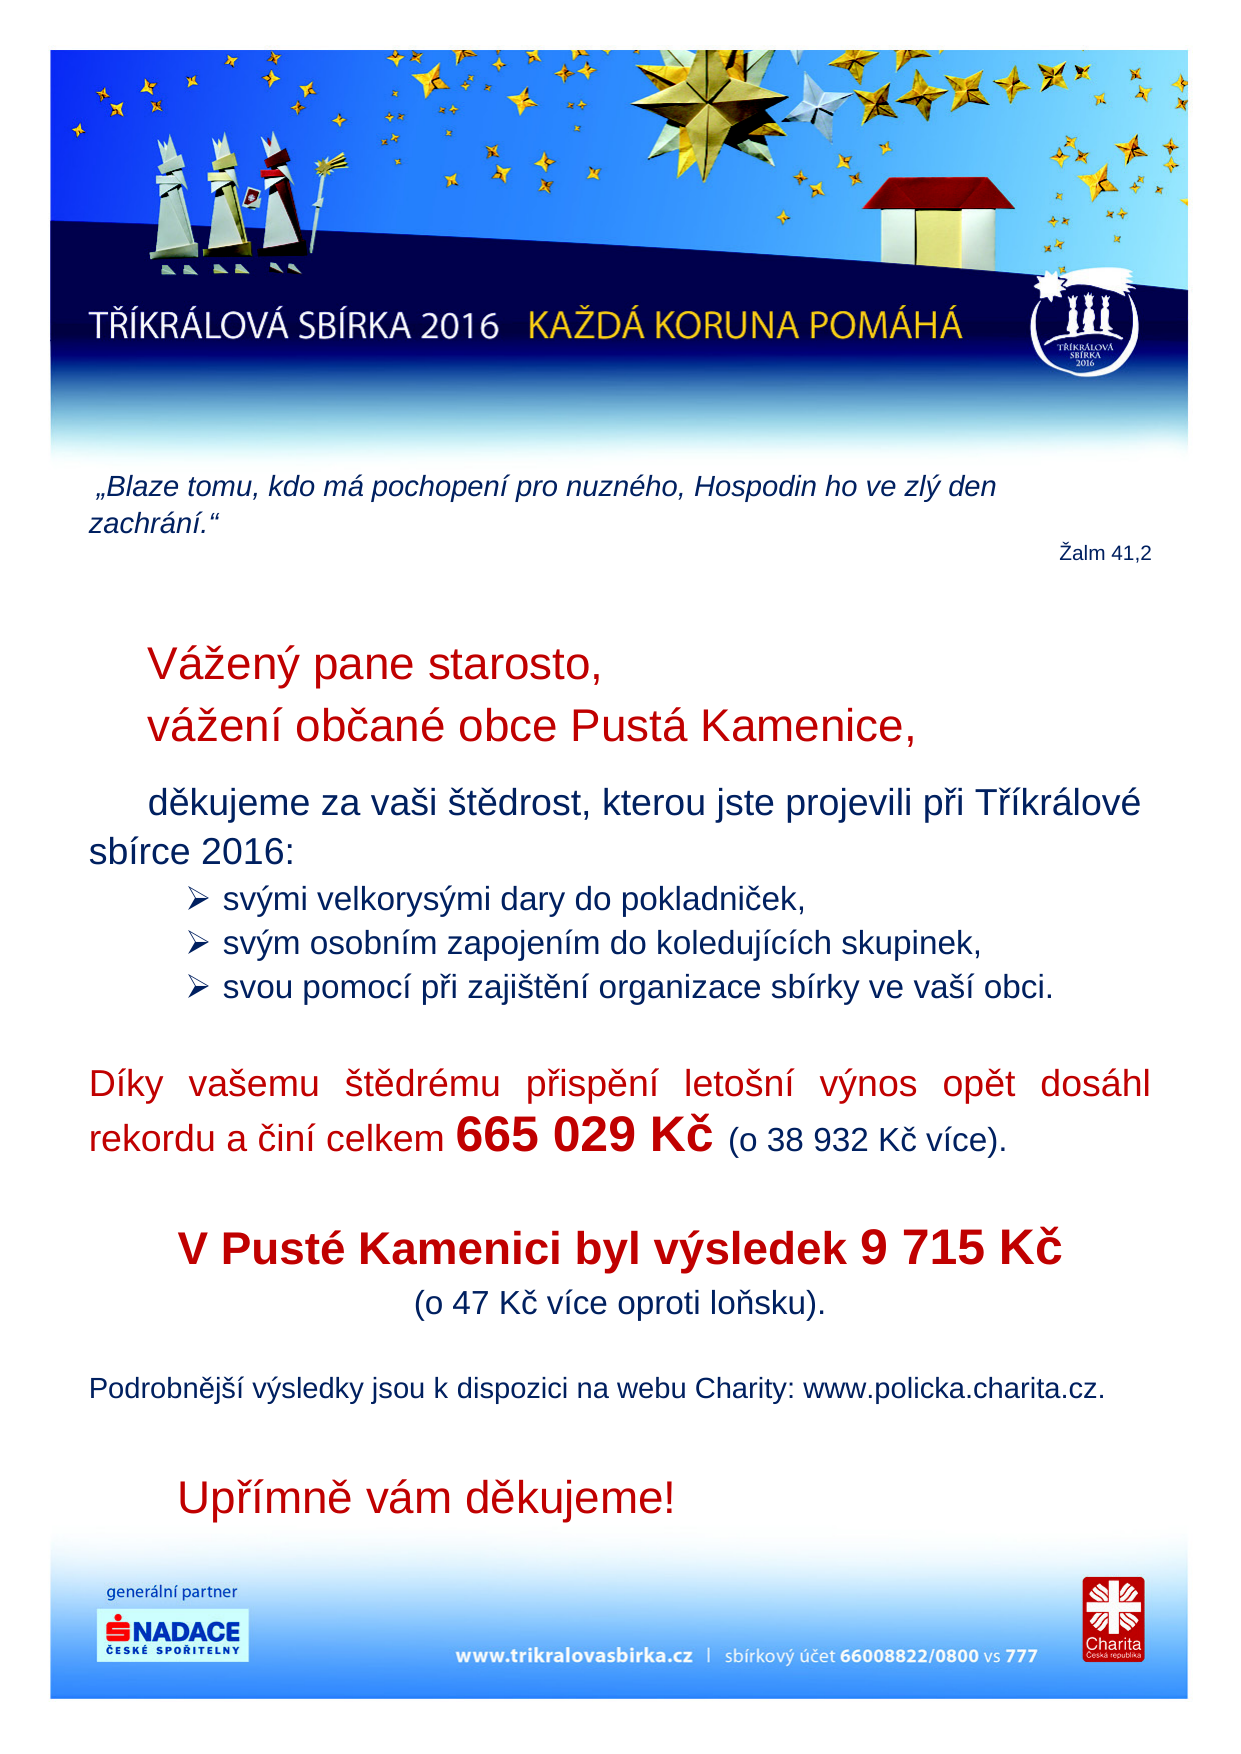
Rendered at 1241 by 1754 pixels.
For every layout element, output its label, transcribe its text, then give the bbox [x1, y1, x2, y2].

list Upřímně vám děkujeme! [88, 1471, 1152, 1523]
list vážení občané obce Pustá Kamenice, [88, 698, 1152, 751]
list svou pomocí při zajištění organizace sbírky ve vaší obci. [185, 968, 1152, 1006]
list Díky vašemu štědrému přispění letošní výnos opět dosáhl rekordu a činí celkem 665 029 Kč (o 38 932 Kč více). [88, 1061, 1152, 1162]
list Vážený pane starosto, [88, 637, 1152, 689]
text Žalm 41,2 [88, 541, 1152, 565]
list svým osobním zapojením do koledujících skupinek, [185, 923, 1152, 962]
text „Blaze tomu, kdo má pochopení pro nuzného, Hospodin ho ve zlý den zachrání.“ [88, 469, 1152, 541]
list V Pusté Kamenici byl výsledek 9 715 Kč [88, 1217, 1152, 1275]
picture [1, 0, 1241, 1752]
list svými velkorysými dary do pokladniček, [185, 879, 1152, 918]
list (o 47 Kč více oproti loňsku). [88, 1283, 1152, 1322]
text děkujeme za vaši štědrost, kterou jste projevili při Tříkrálové sbírce 2016: [29, 780, 1152, 873]
list Podrobnější výsledky jsou k dispozici na webu Charity: www.policka.charita.cz. [88, 1372, 1152, 1405]
